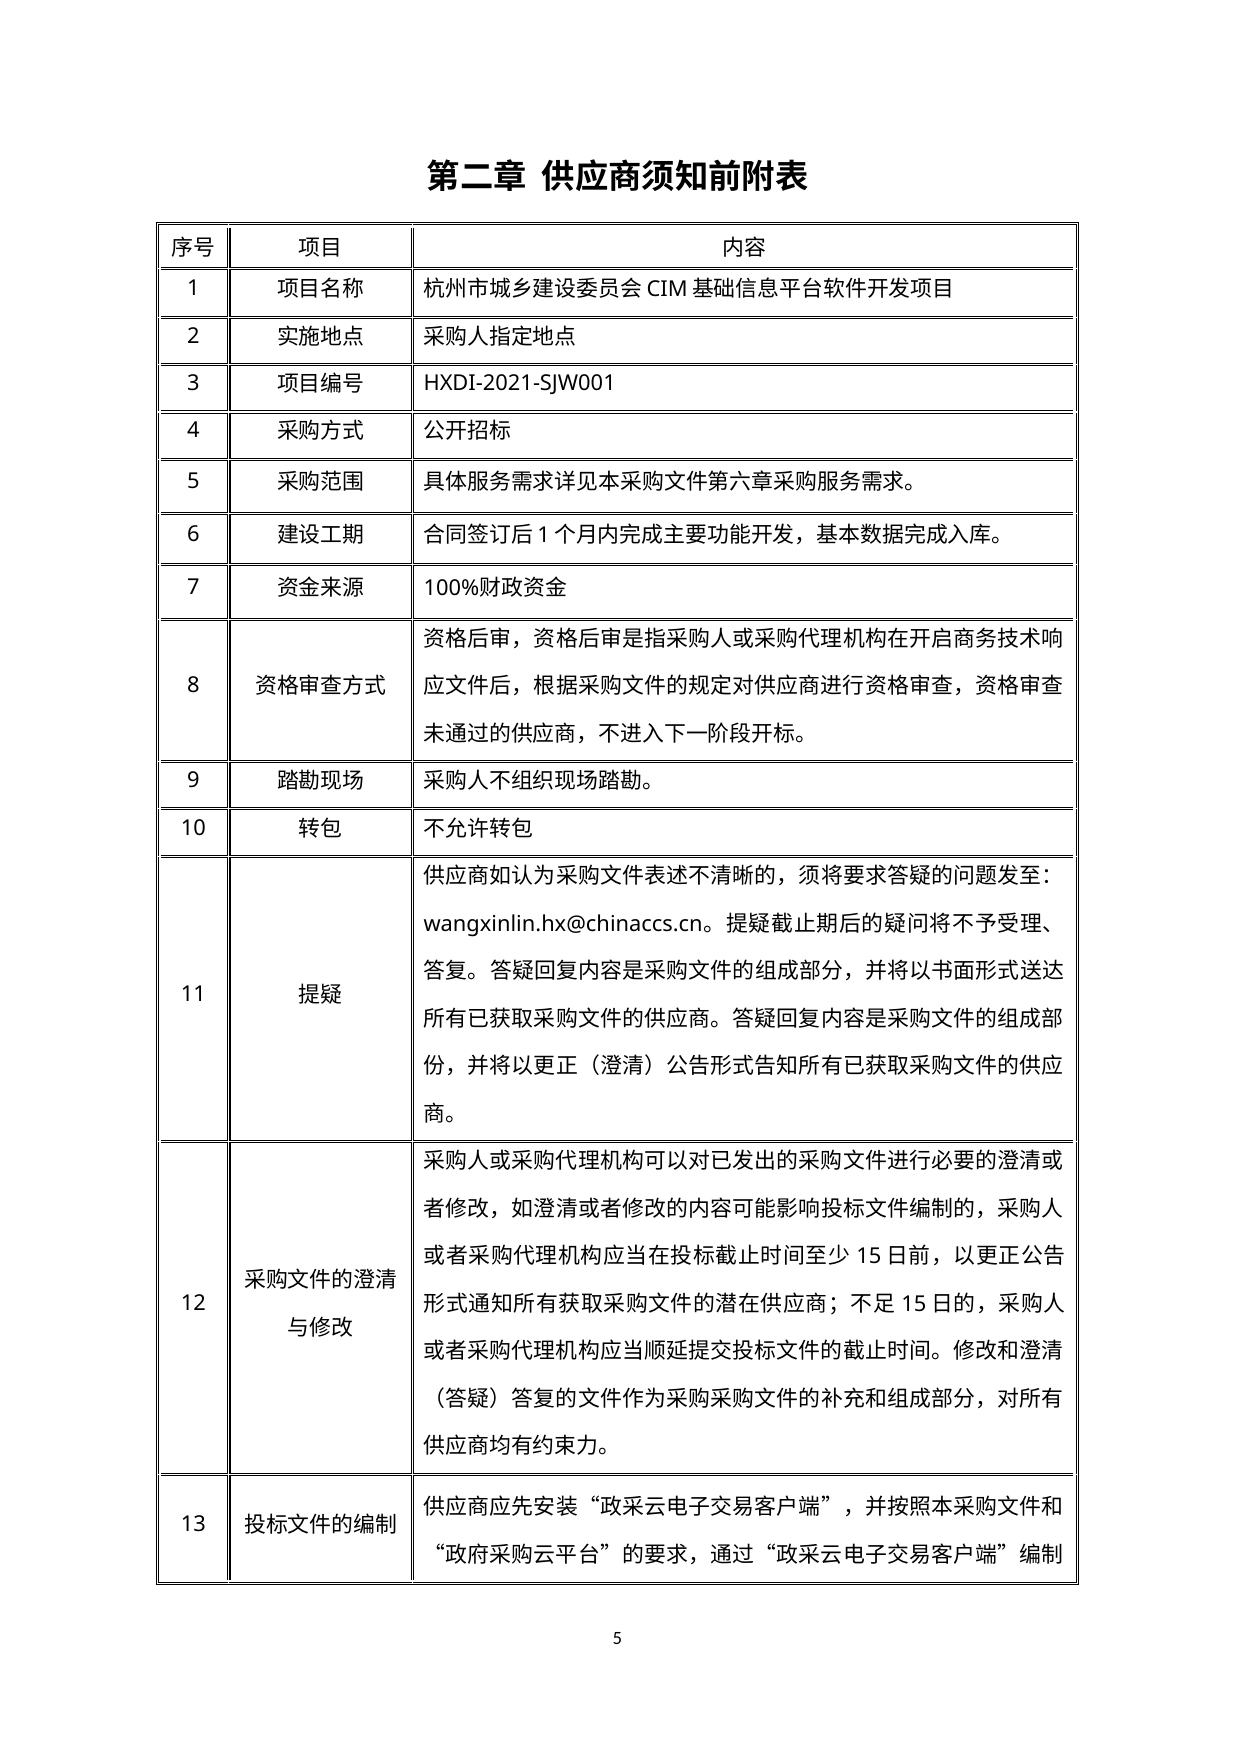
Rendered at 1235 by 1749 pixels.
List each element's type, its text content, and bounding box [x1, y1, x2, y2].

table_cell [412, 1473, 1076, 1582]
table_cell 5 [159, 458, 227, 512]
table_cell 100%财政资金 [412, 563, 1077, 617]
table_cell 采购方式 [231, 414, 411, 458]
table_cell 采购人不组织现场踏勘。 [414, 760, 1076, 807]
table_cell 项目名称 [231, 270, 411, 316]
table_cell 踏勘现场 [231, 763, 411, 807]
table_cell 公开招标 [412, 410, 1077, 458]
table_cell 采购人指定地点 [414, 316, 1076, 363]
table_cell 7 [157, 563, 229, 617]
table_cell 4 [157, 410, 229, 458]
table_cell 资格审查方式 [231, 621, 411, 760]
table_cell 实施地点 [231, 319, 411, 363]
table_cell 提疑 [231, 858, 411, 1140]
table_cell 供应商如认为采购文件表述不清晰的，须将要求答疑的问题发至：wangxinlin.hx@chinaccs.cn。提疑截止期后的疑问将不予受理、答复。答疑回复内容是采购文件的组成部分，并将以书面形式送达所有已获取采购文件的供应商。答疑回复内容是采购文件的组成部份，并将以更正（澄清）公告形式告知所有已获取采购文件的供应商。 [412, 855, 1077, 1140]
table_cell 2 [159, 316, 227, 363]
table_cell 资格后审，资格后审是指采购人或采购代理机构在开启商务技术响应文件后，根据采购文件的规定对供应商进行资格审查，资格审查未通过的供应商，不进入下一阶段开标。 [414, 618, 1076, 760]
table_cell 不允许转包 [412, 807, 1077, 855]
table_cell 12 [157, 1140, 229, 1472]
table_cell 9 [159, 760, 227, 807]
table_cell 转包 [231, 810, 411, 855]
table_cell 采购文件的澄清与修改 [231, 1143, 411, 1472]
table_cell 合同签订后1个月内完成主要功能开发，基本数据完成入库。 [412, 512, 1077, 563]
table_cell 11 [157, 855, 229, 1140]
table_cell 1 [157, 267, 229, 316]
table_cell 建设工期 [231, 515, 411, 563]
table_cell 10 [157, 807, 229, 855]
table_header 序号 [157, 223, 229, 267]
table_cell 杭州市城乡建设委员会CIM基础信息平台软件开发项目 [412, 267, 1077, 316]
table_cell 采购范围 [231, 461, 411, 512]
table_cell 8 [159, 618, 227, 760]
table_cell 项目编号 [231, 366, 411, 410]
table_cell 6 [157, 512, 229, 563]
table_cell 具体服务需求详见本采购文件第六章采购服务需求。 [414, 458, 1076, 512]
table_cell 采购人或采购代理机构可以对已发出的采购文件进行必要的澄清或者修改，如澄清或者修改的内容可能影响投标文件编制的，采购人或者采购代理机构应当在投标截止时间至少15日前，以更正公告形式通知所有获取采购文件的潜在供应商；不足15日的，采购人或者采购代理机构应当顺延提交投标文件的截止时间。修改和澄清（答疑）答复的文件作为采购采购文件的补充和组成部分，对所有供应商均有约束力。 [412, 1140, 1077, 1472]
table_header 内容 [412, 225, 1076, 267]
table_cell HXDI-2021-SJW001 [412, 363, 1077, 410]
table_header 项目 [229, 225, 412, 267]
table_cell 13 [159, 1473, 229, 1582]
table_cell 投标文件的编制 [229, 1476, 412, 1582]
subtitle 第二章 供应商须知前附表 [187, 150, 1047, 198]
table_cell 3 [157, 363, 229, 410]
table_cell 资金来源 [231, 566, 411, 617]
